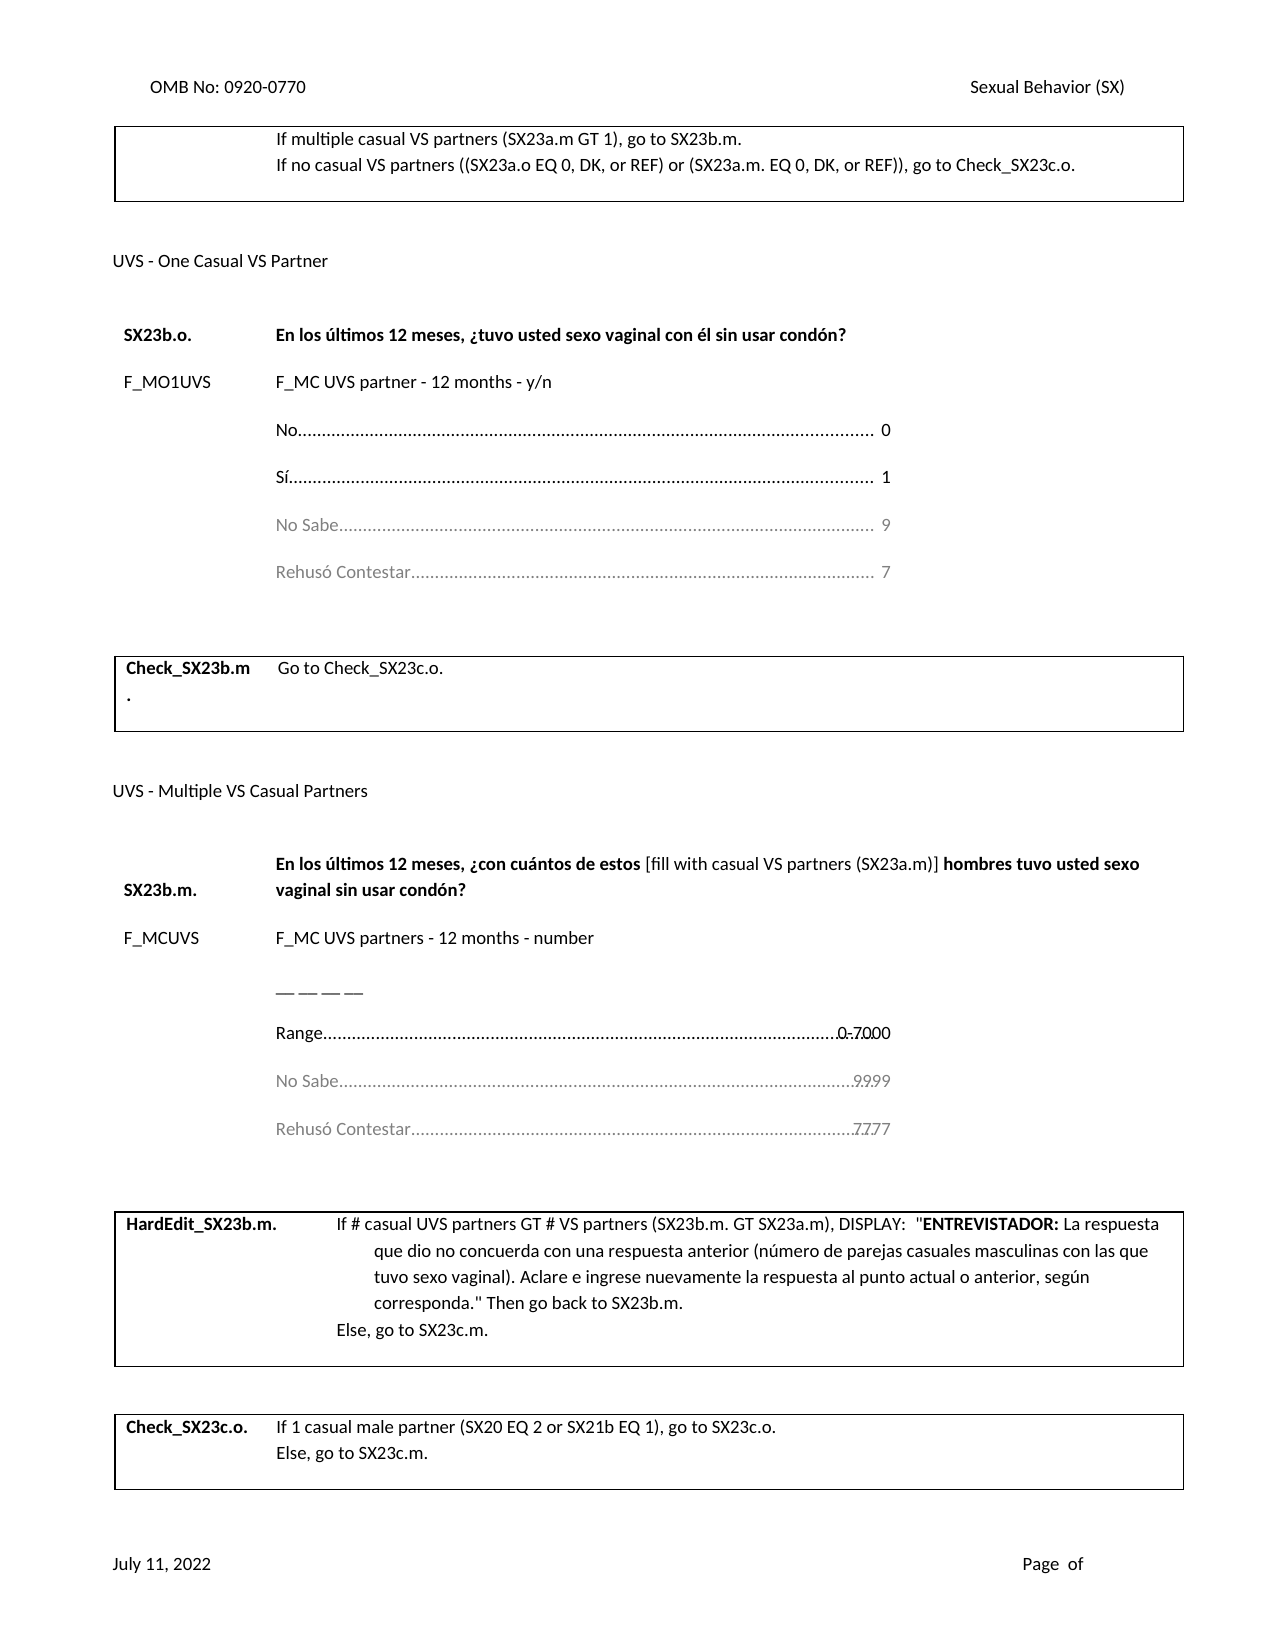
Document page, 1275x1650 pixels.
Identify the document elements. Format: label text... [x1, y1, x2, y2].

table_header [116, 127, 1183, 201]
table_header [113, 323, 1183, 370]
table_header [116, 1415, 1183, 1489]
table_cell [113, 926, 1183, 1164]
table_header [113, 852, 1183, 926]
subtitle UVS - One Casual VS Partner [112, 249, 1162, 272]
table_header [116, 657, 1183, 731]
subtitle UVS - Multiple VS Casual Partners [112, 779, 1162, 802]
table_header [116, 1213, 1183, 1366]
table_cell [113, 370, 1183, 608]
